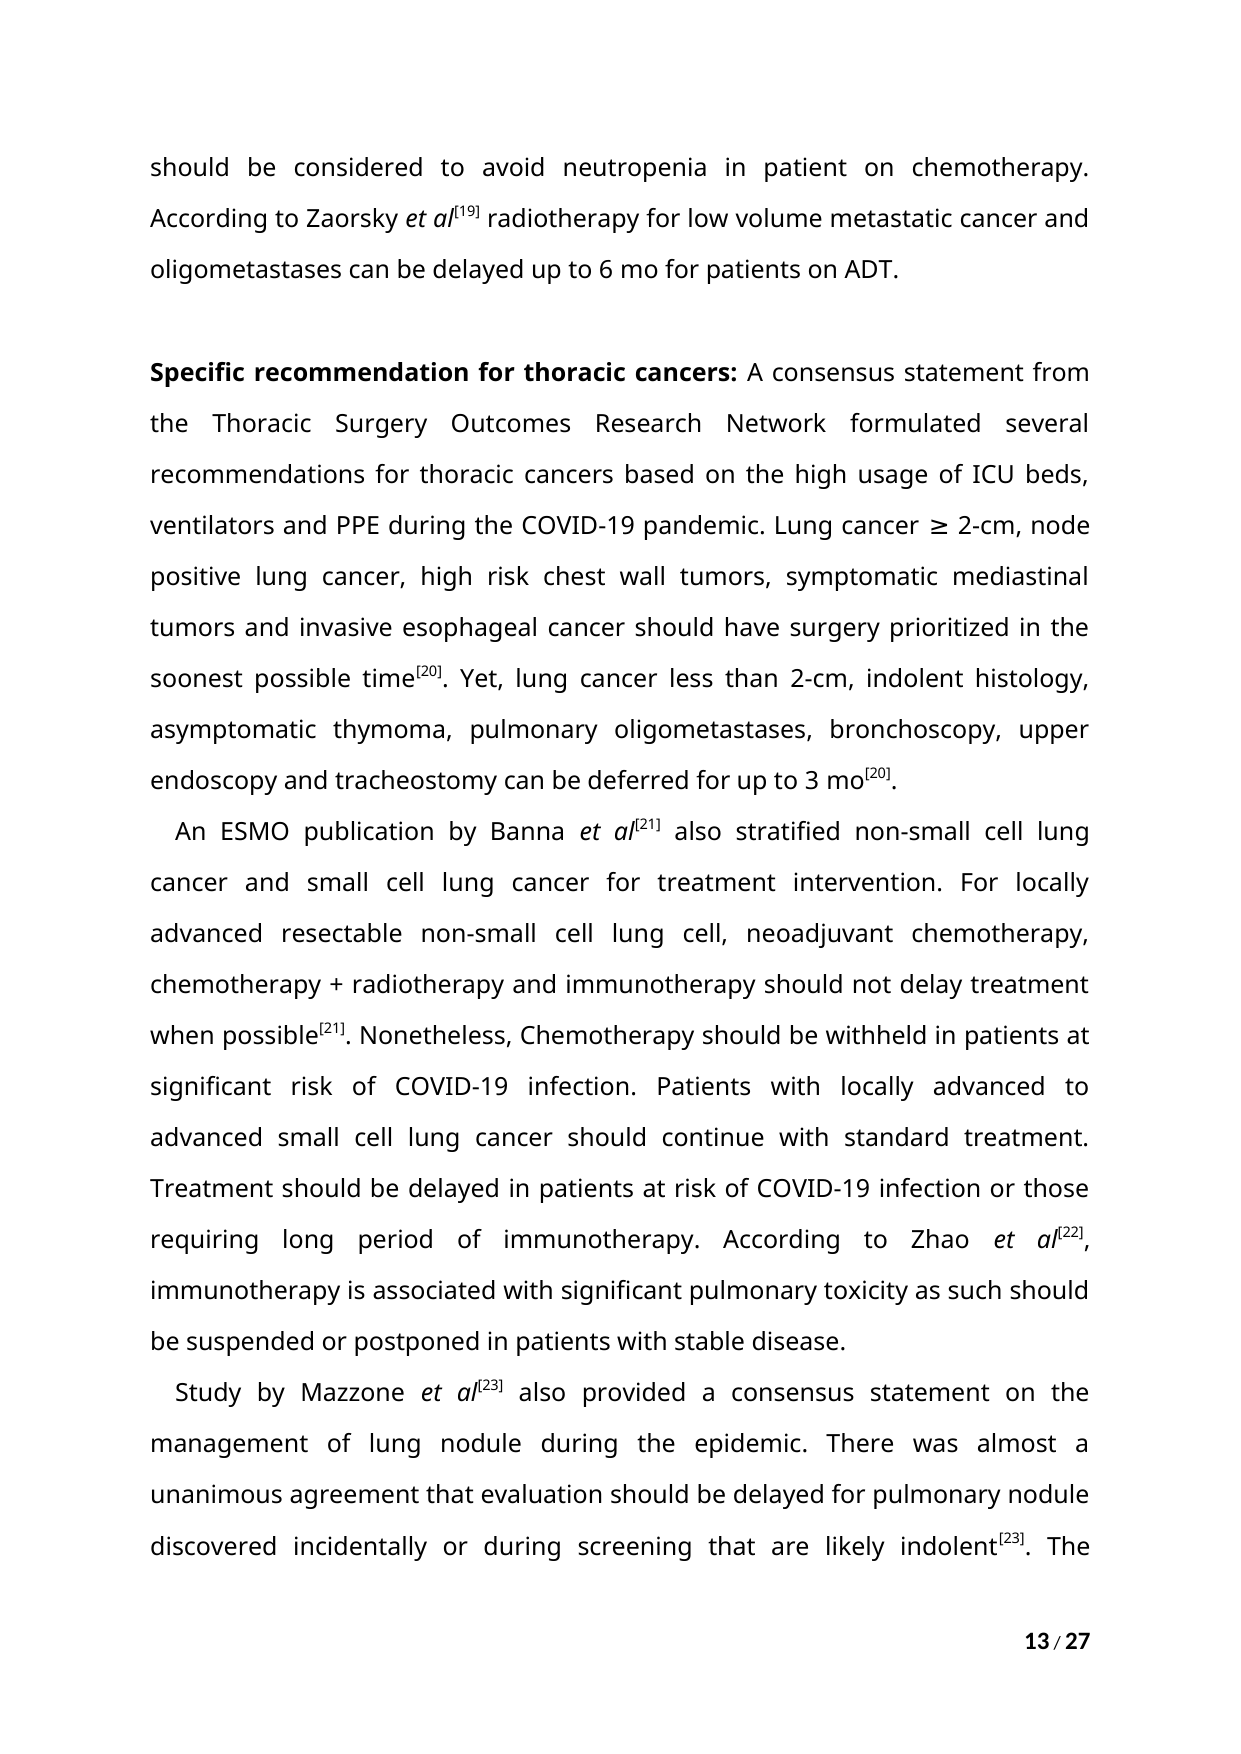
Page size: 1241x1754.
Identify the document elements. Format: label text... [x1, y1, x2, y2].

text An ESMO publication by Banna et al[21] also stratified non-small cell lung cancer and small cell lung cancer for treatment intervention. For locally advanced resectable non-small cell lung cell, neoadjuvant chemotherapy, chemotherapy + radiotherapy and immunotherapy should not delay treatment when possible[21]. Nonetheless, Chemotherapy should be withheld in patients at significant risk of COVID-19 infection. Patients with locally advanced to advanced small cell lung cancer should continue with standard treatment. Treatment should be delayed in patients at risk of COVID-19 infection or those requiring long period of immunotherapy. According to Zhao et al[22], immunotherapy is associated with significant pulmonary toxicity as such should be suspended or postponed in patients with stable disease. [150, 813, 1090, 1358]
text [150, 150, 1090, 286]
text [150, 1375, 1090, 1562]
text Specific recommendation for thoracic cancers: A consensus statement from the Thoracic Surgery Outcomes Research Network formulated several recommendations for thoracic cancers based on the high usage of ICU beds, ventilators and PPE during the COVID-19 pandemic. Lung cancer ≥ 2-cm, node positive lung cancer, high risk chest wall tumors, symptomatic mediastinal tumors and invasive esophageal cancer should have surgery prioritized in the soonest possible time[20]. Yet, lung cancer less than 2-cm, indolent histology, asymptomatic thymoma, pulmonary oligometastases, bronchoscopy, upper endoscopy and tracheostomy can be deferred for up to 3 mo[20]. [150, 354, 1090, 797]
